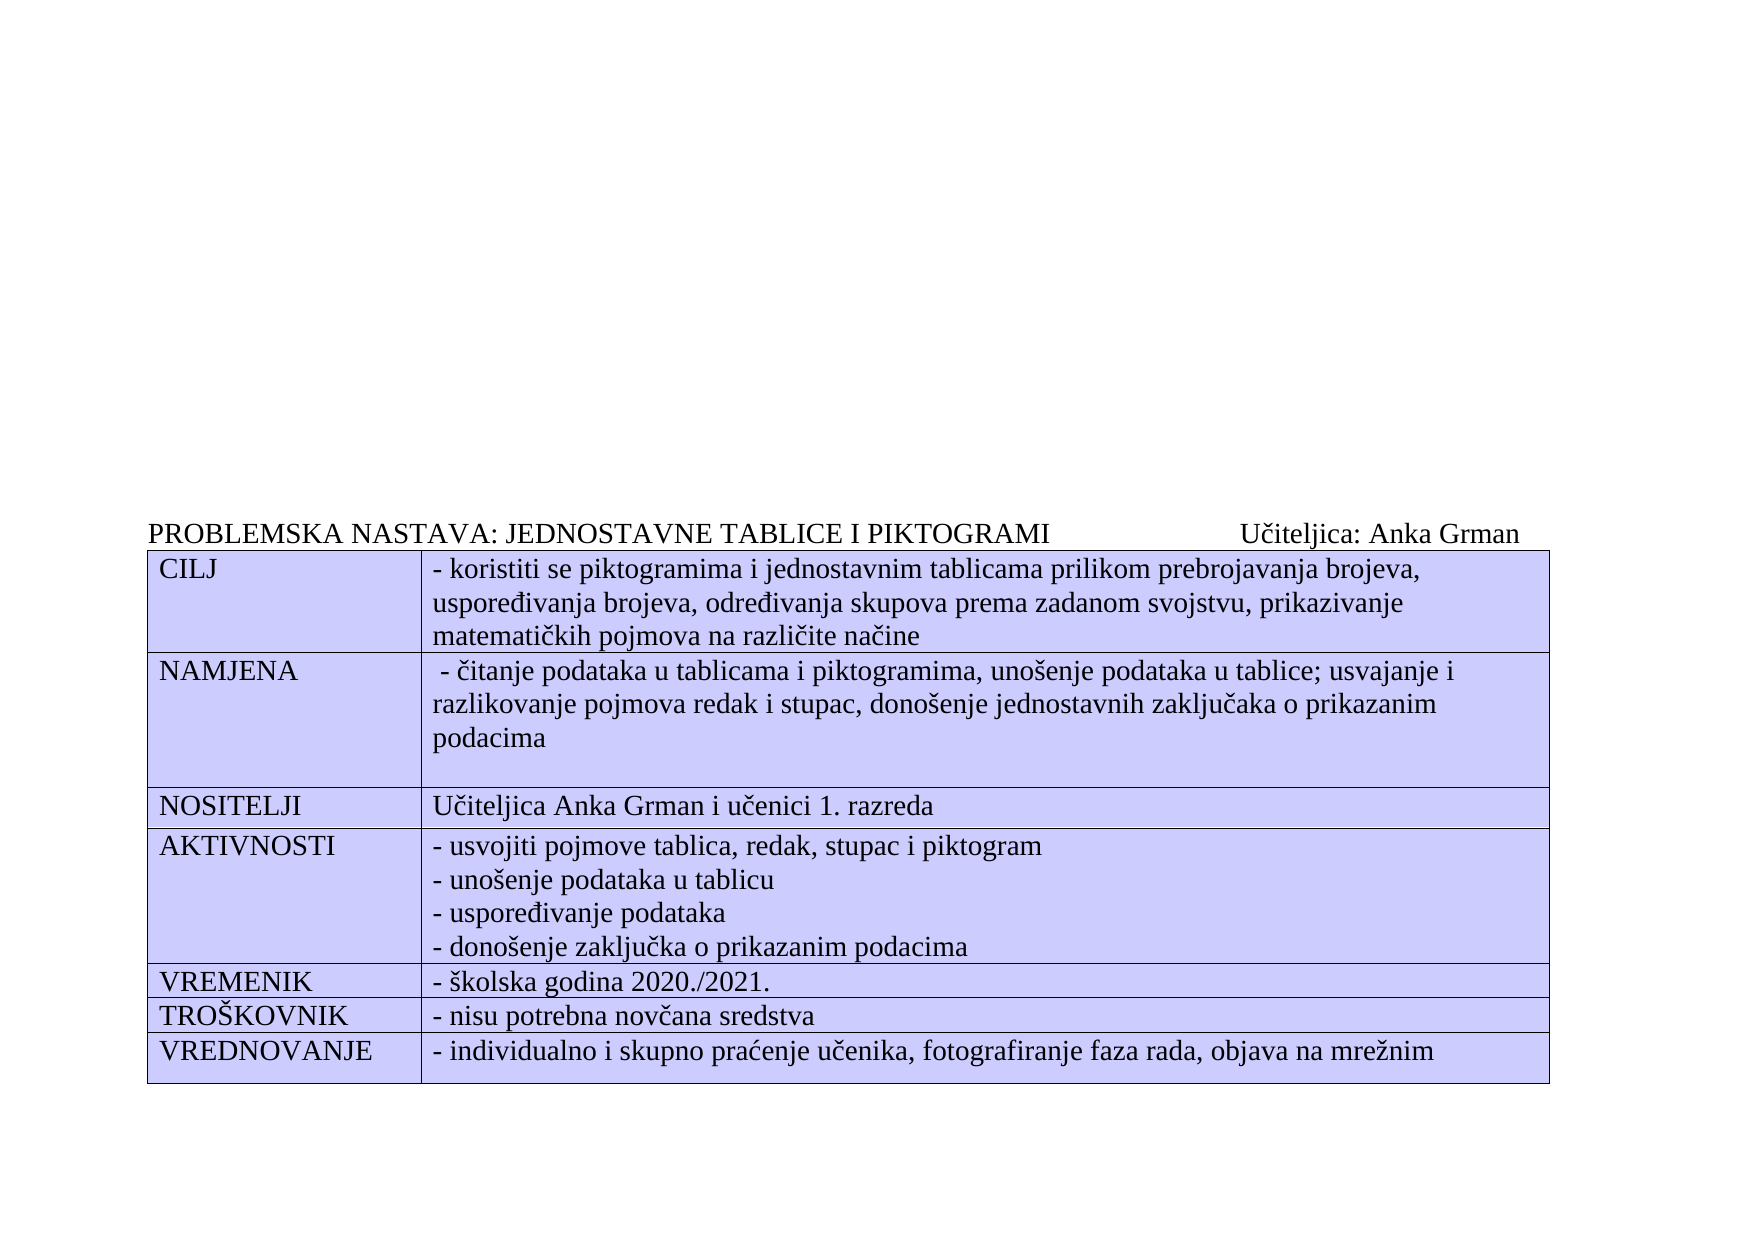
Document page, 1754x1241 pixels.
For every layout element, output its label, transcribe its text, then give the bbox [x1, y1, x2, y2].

table_cell - školska godina 2020./2021. [422, 964, 1549, 997]
text PROBLEMSKA NASTAVA: JEDNOSTAVNE TABLICE I PIKTOGRAMI Učiteljica: Anka Grman [148, 517, 1606, 550]
table_cell AKTIVNOSTI [148, 829, 421, 963]
table_cell VREDNOVANJE [148, 1033, 421, 1083]
table_cell NOSITELJI [148, 788, 421, 827]
table_cell - usvojiti pojmove tablica, redak, stupac i piktogram - unošenje podataka u tablicu - uspoređivanje podataka - donošenje zaključka o prikazanim podacima [422, 829, 1549, 963]
table_cell VREMENIK [148, 964, 421, 997]
table_cell Učiteljica Anka Grman i učenici 1. razreda [422, 788, 1549, 827]
table_cell TROŠKOVNIK [148, 998, 421, 1032]
table_cell - čitanje podataka u tablicama i piktogramima, unošenje podataka u tablice; usvajanje i razlikovanje pojmova redak i stupac, donošenje jednostavnih zaključaka o prikazanim podacima [422, 653, 1549, 787]
table_header - koristiti se piktogramima i jednostavnim tablicama prilikom prebrojavanja brojeva, uspoređivanja brojeva, određivanja skupova prema zadanom svojstvu, prikazivanje matematičkih pojmova na različite načine [422, 551, 1549, 652]
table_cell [422, 1033, 1549, 1083]
table_header CILJ [148, 551, 421, 652]
table_cell NAMJENA [148, 653, 421, 787]
table_cell - nisu potrebna novčana sredstva [422, 998, 1549, 1032]
